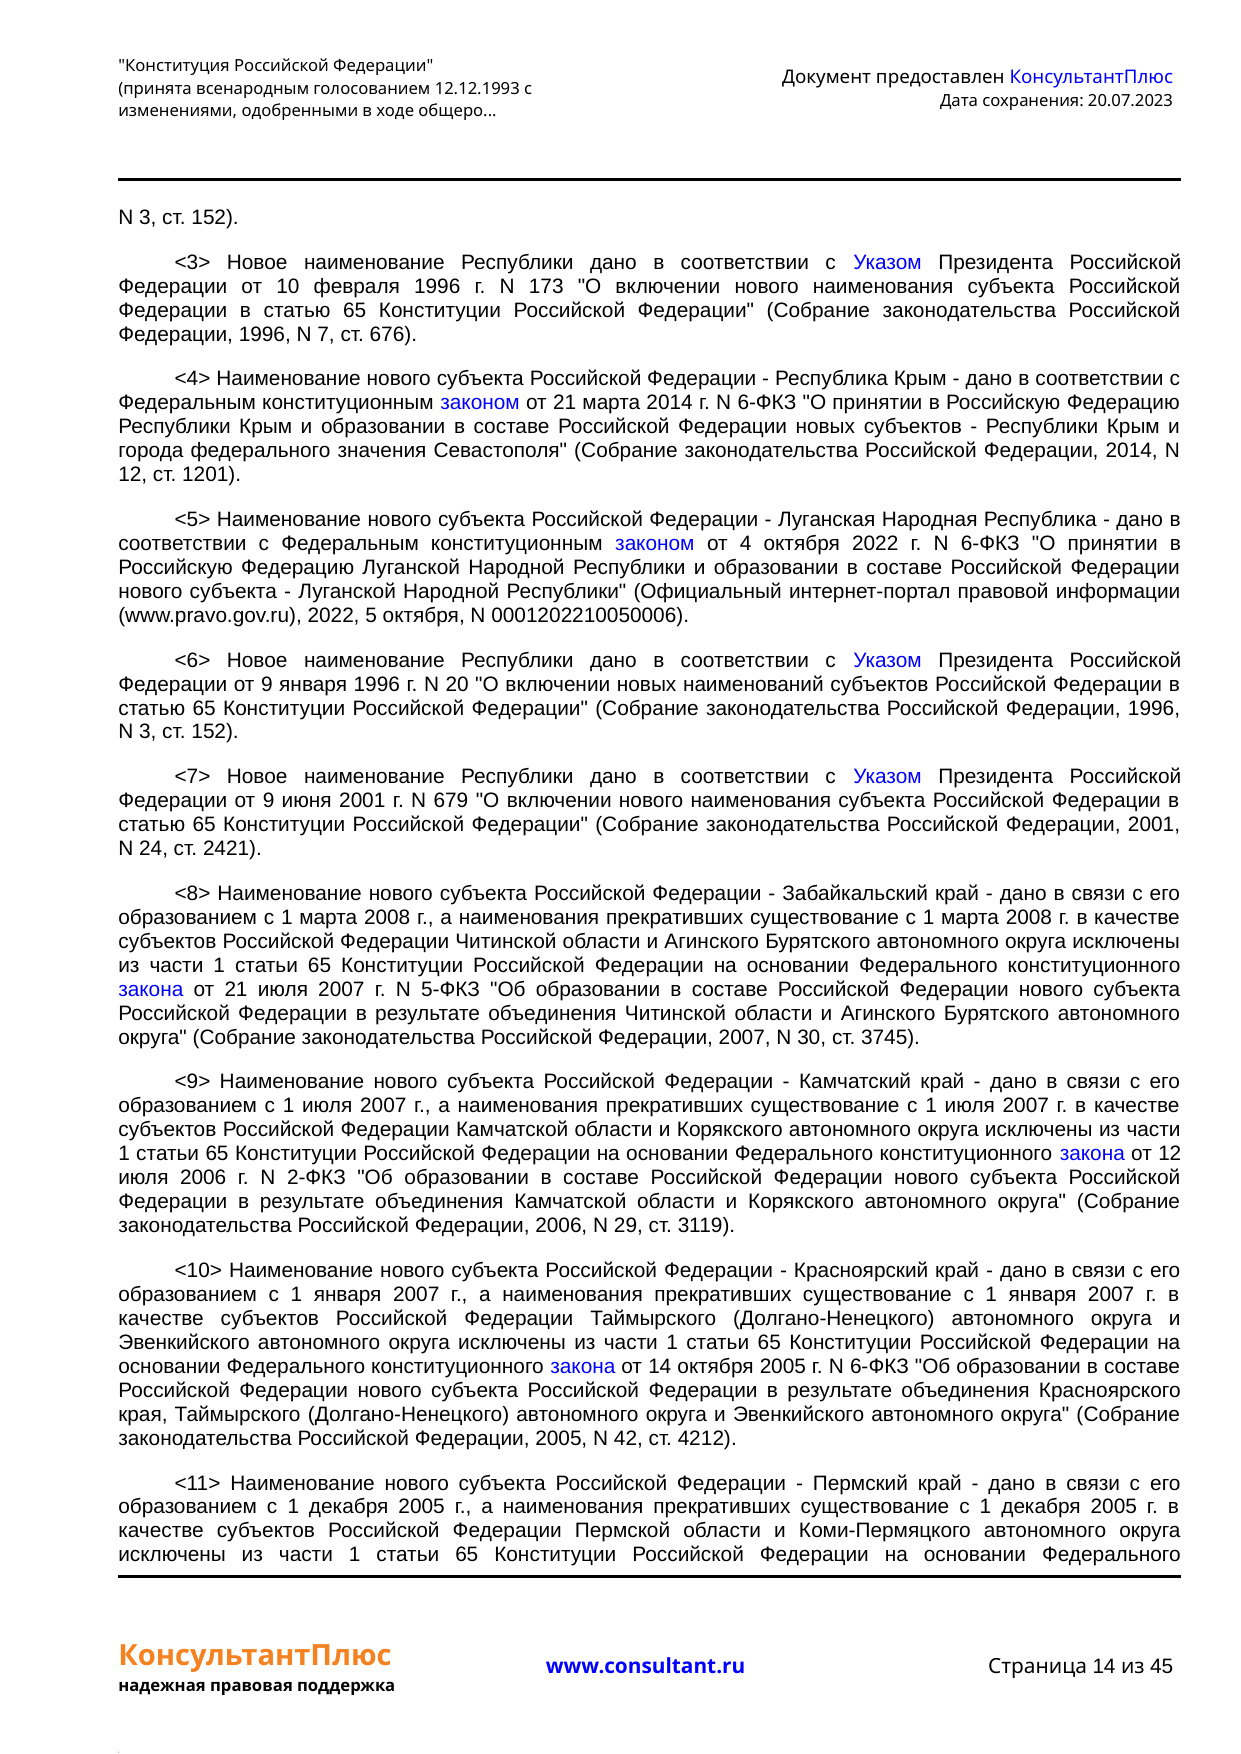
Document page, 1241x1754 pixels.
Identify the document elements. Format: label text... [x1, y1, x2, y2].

text <5> Наименование нового субъекта Российской Федерации - Луганская Народная Республика - дано в соответствии с Федеральным конституционным законом от 4 октября 2022 г. N 6-ФКЗ "О принятии в Российскую Федерацию Луганской Народной Республики и образовании в составе Российской Федерации нового субъекта - Луганской Народной Республики" (Официальный интернет-портал правовой информации (www.pravo.gov.ru), 2022, 5 октября, N 0001202210050006). [118, 507, 1181, 627]
text <10> Наименование нового субъекта Российской Федерации - Красноярский край - дано в связи с его образованием с 1 января 2007 г., а наименования прекративших существование с 1 января 2007 г. в качестве субъектов Российской Федерации Таймырского (Долгано-Ненецкого) автономного округа и Эвенкийского автономного округа исключены из части 1 статьи 65 Конституции Российской Федерации на основании Федерального конституционного закона от 14 октября 2005 г. N 6-ФКЗ "Об образовании в составе Российской Федерации нового субъекта Российской Федерации в результате объединения Красноярского края, Таймырского (Долгано-Ненецкого) автономного округа и Эвенкийского автономного округа" (Собрание законодательства Российской Федерации, 2005, N 42, ст. 4212). [118, 1258, 1181, 1449]
text <6> Новое наименование Республики дано в соответствии с Указом Президента Российской Федерации от 9 января 1996 г. N 20 "О включении новых наименований субъектов Российской Федерации в статью 65 Конституции Российской Федерации" (Собрание законодательства Российской Федерации, 1996, N 3, ст. 152). [118, 647, 1181, 743]
text <9> Наименование нового субъекта Российской Федерации - Камчатский край - дано в связи с его образованием с 1 июля 2007 г., а наименования прекративших существование с 1 июля 2007 г. в качестве субъектов Российской Федерации Камчатской области и Корякского автономного округа исключены из части 1 статьи 65 Конституции Российской Федерации на основании Федерального конституционного закона от 12 июля 2006 г. N 2-ФКЗ "Об образовании в составе Российской Федерации нового субъекта Российской Федерации в результате объединения Камчатской области и Корякского автономного округа" (Собрание законодательства Российской Федерации, 2006, N 29, ст. 3119). [118, 1069, 1181, 1237]
text <4> Наименование нового субъекта Российской Федерации - Республика Крым - дано в соответствии с Федеральным конституционным законом от 21 марта 2014 г. N 6-ФКЗ "О принятии в Российскую Федерацию Республики Крым и образовании в составе Российской Федерации новых субъектов - Республики Крым и города федерального значения Севастополя" (Собрание законодательства Российской Федерации, 2014, N 12, ст. 1201). [118, 366, 1181, 486]
text <3> Новое наименование Республики дано в соответствии с Указом Президента Российской Федерации от 10 февраля 1996 г. N 173 "О включении нового наименования субъекта Российской Федерации в статью 65 Конституции Российской Федерации" (Собрание законодательства Российской Федерации, 1996, N 7, ст. 676). [118, 249, 1181, 345]
text <7> Новое наименование Республики дано в соответствии с Указом Президента Российской Федерации от 9 июня 2001 г. N 679 "О включении нового наименования субъекта Российской Федерации в статью 65 Конституции Российской Федерации" (Собрание законодательства Российской Федерации, 2001, N 24, ст. 2421). [118, 764, 1181, 860]
text <8> Наименование нового субъекта Российской Федерации - Забайкальский край - дано в связи с его образованием с 1 марта 2008 г., а наименования прекративших существование с 1 марта 2008 г. в качестве субъектов Российской Федерации Читинской области и Агинского Бурятского автономного округа исключены из части 1 статьи 65 Конституции Российской Федерации на основании Федерального конституционного закона от 21 июля 2007 г. N 5-ФКЗ "Об образовании в составе Российской Федерации нового субъекта Российской Федерации в результате объединения Читинской области и Агинского Бурятского автономного округа" (Собрание законодательства Российской Федерации, 2007, N 30, ст. 3745). [118, 881, 1181, 1048]
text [118, 205, 1181, 229]
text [118, 1470, 1181, 1566]
